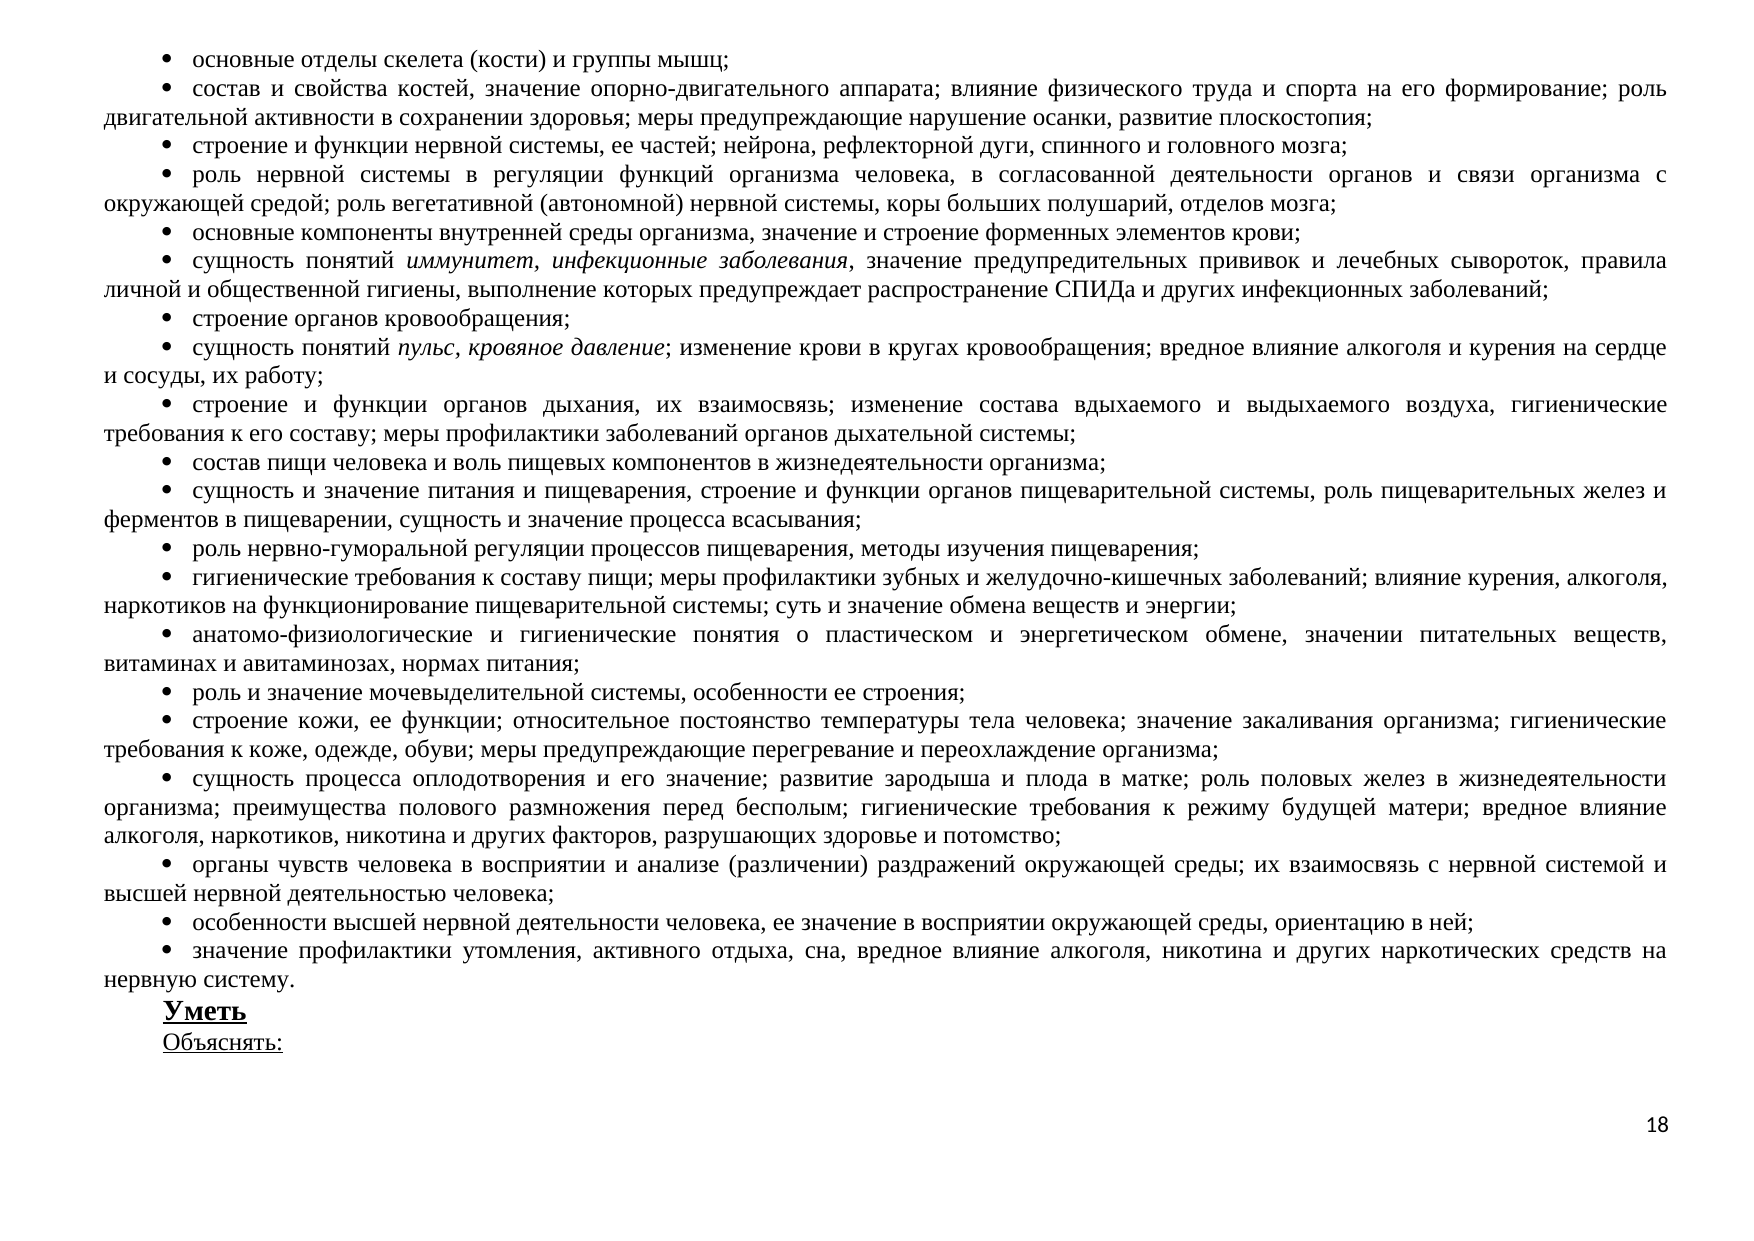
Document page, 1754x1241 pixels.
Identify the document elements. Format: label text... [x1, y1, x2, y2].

list состав и свойства костей, значение опорно-двигательного аппарата; влияние физического труда и спорта на его формирование; роль двигательной активности в сохранении здоровья; меры предупреждающие нарушение осанки, развитие плоскостопия; [103, 73, 1668, 131]
list роль нервной системы в регуляции функций организма человека, в согласованной деятельности органов и связи организма с окружающей средой; роль вегетативной (автономной) нервной системы, коры больших полушарий, отделов мозга; [103, 159, 1668, 217]
text Объяснять: [103, 1027, 1668, 1055]
list состав пищи человека и воль пищевых компонентов в жизнедеятельности организма; [103, 447, 1668, 476]
list строение и функции органов дыхания, их взаимосвязь; изменение состава вдыхаемого и выдыхаемого воздуха, гигиенические требования к его составу; меры профилактики заболеваний органов дыхательной системы; [103, 389, 1668, 447]
list строение органов кровообращения; [103, 303, 1668, 332]
list основные отделы скелета (кости) и группы мышц; [103, 44, 1668, 73]
list сущность понятий пульс, кровяное давление; изменение крови в кругах кровообращения; вредное влияние алкоголя и курения на сердце и сосуды, их работу; [103, 332, 1668, 389]
list органы чувств человека в восприятии и анализе (различении) раздражений окружающей среды; их взаимосвязь с нервной системой и высшей нервной деятельностью человека; [103, 849, 1668, 907]
list строение кожи, ее функции; относительное постоянство температуры тела человека; значение закаливания организма; гигиенические требования к коже, одежде, обуви; меры предупреждающие перегревание и переохлаждение организма; [103, 706, 1668, 763]
list строение и функции нервной системы, ее частей; нейрона, рефлекторной дуги, спинного и головного мозга; [103, 131, 1668, 159]
list гигиенические требования к составу пищи; меры профилактики зубных и желудочно-кишечных заболеваний; влияние курения, алкоголя, наркотиков на функционирование пищеварительной системы; суть и значение обмена веществ и энергии; [103, 562, 1668, 619]
text Уметь [103, 993, 1668, 1027]
list значение профилактики утомления, активного отдыха, сна, вредное влияние алкоголя, никотина и других наркотических средств на нервную систему. [103, 936, 1668, 993]
list роль нервно-гуморальной регуляции процессов пищеварения, методы изучения пищеварения; [103, 533, 1668, 562]
list основные компоненты внутренней среды организма, значение и строение форменных элементов крови; [103, 217, 1668, 246]
list сущность и значение питания и пищеварения, строение и функции органов пищеварительной системы, роль пищеварительных желез и ферментов в пищеварении, сущность и значение процесса всасывания; [103, 476, 1668, 533]
list роль и значение мочевыделительной системы, особенности ее строения; [103, 677, 1668, 706]
list сущность процесса оплодотворения и его значение; развитие зародыша и плода в матке; роль половых желез в жизнедеятельности организма; преимущества полового размножения перед бесполым; гигиенические требования к режиму будущей матери; вредное влияние алкоголя, наркотиков, никотина и других факторов, разрушающих здоровье и потомство; [103, 763, 1668, 849]
list особенности высшей нервной деятельности человека, ее значение в восприятии окружающей среды, ориентацию в ней; [103, 907, 1668, 936]
list анатомо-физиологические и гигиенические понятия о пластическом и энергетическом обмене, значении питательных веществ, витаминах и авитаминозах, нормах питания; [103, 619, 1668, 677]
list сущность понятий иммунитет, инфекционные заболевания, значение предупредительных прививок и лечебных сывороток, правила личной и общественной гигиены, выполнение которых предупреждает распространение СПИДа и других инфекционных заболеваний; [103, 246, 1668, 303]
